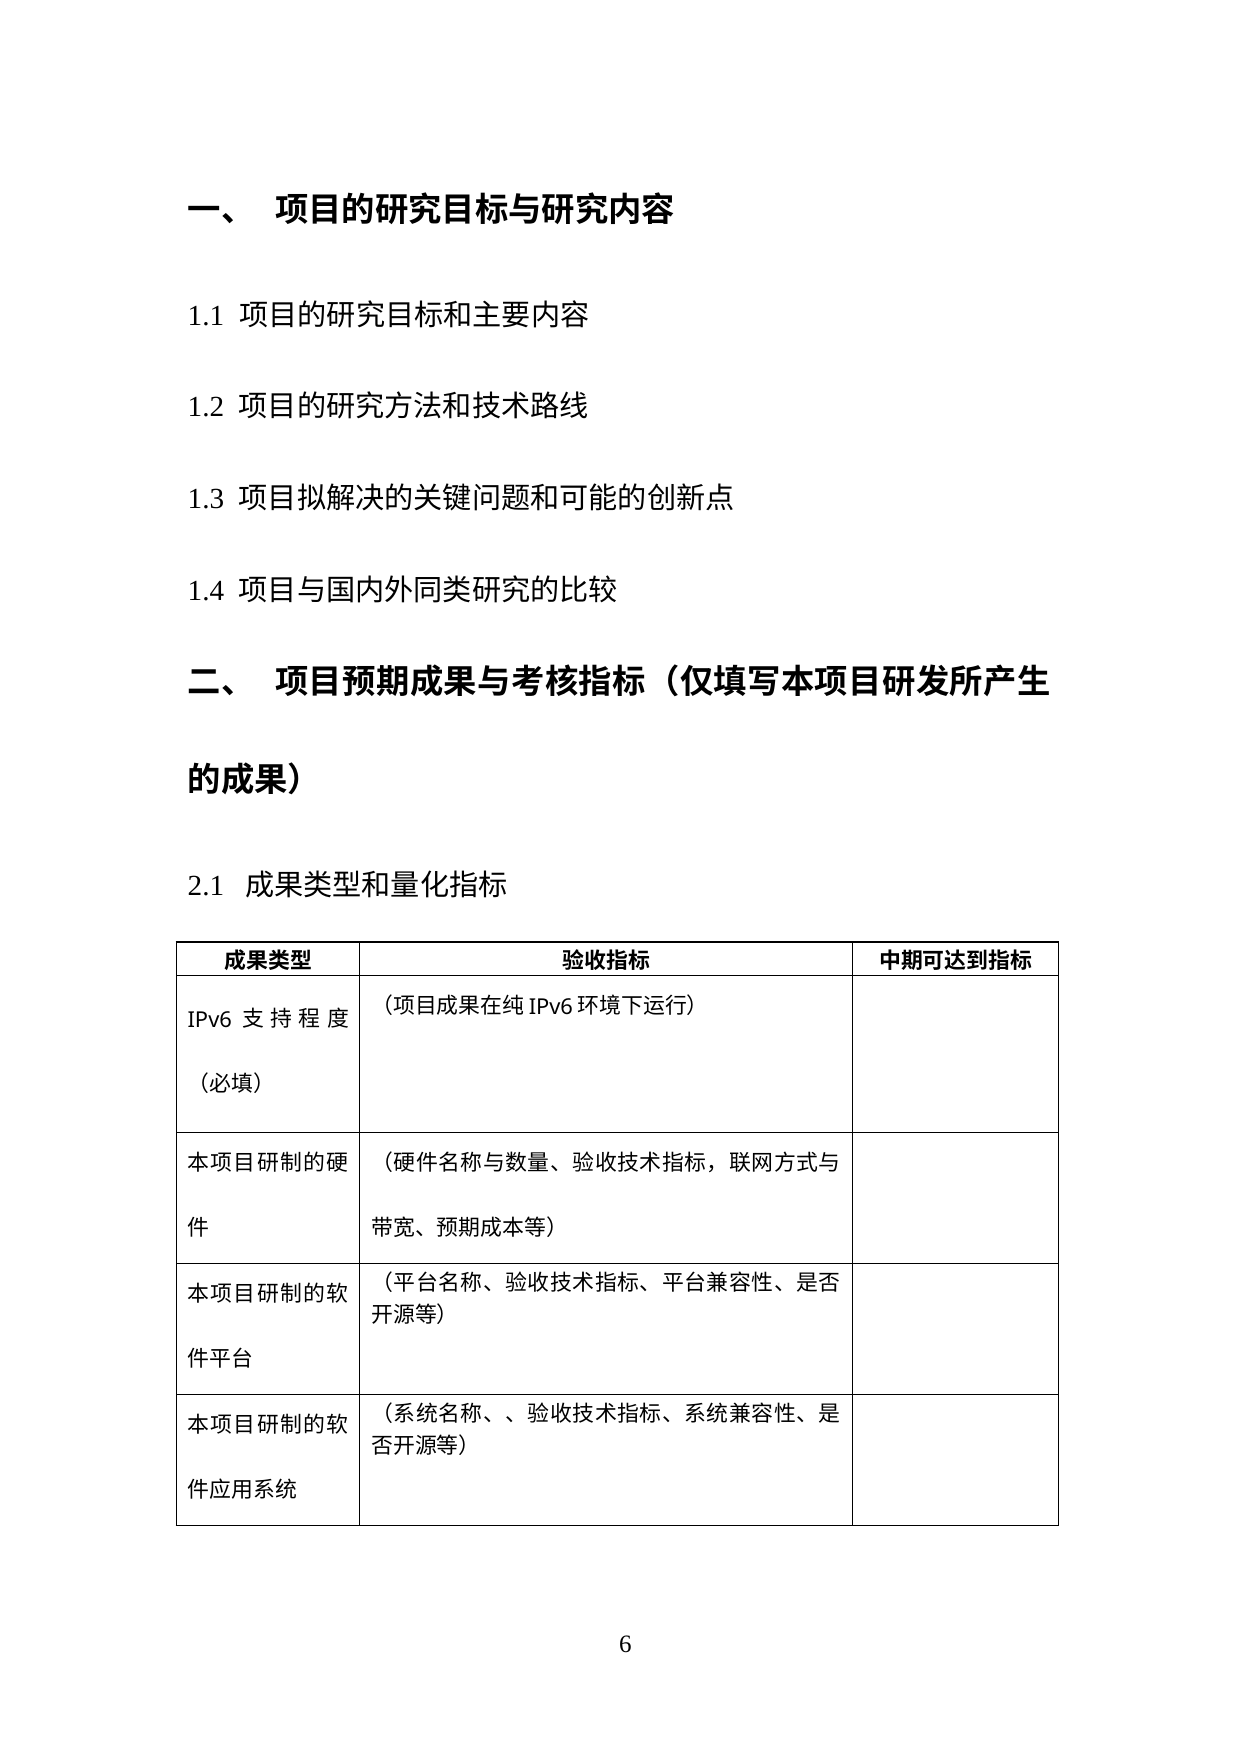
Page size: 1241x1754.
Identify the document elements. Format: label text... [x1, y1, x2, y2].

table_cell [853, 1133, 1058, 1263]
subtitle 项目的研究目标与研究内容 [187, 174, 1053, 239]
table_cell （平台名称、验收技术指标、平台兼容性、是否开源等） [360, 1264, 852, 1394]
table_cell （硬件名称与数量、验收技术指标，联网方式与带宽、预期成本等） [360, 1133, 852, 1263]
table_cell IPv6支持程度 （必填） [177, 976, 359, 1132]
table_header 验收指标 [360, 943, 852, 975]
table_cell [853, 976, 1058, 1132]
subtitle 成果类型和量化指标 [187, 850, 1053, 915]
subtitle 项目与国内外同类研究的比较 [187, 555, 1053, 620]
subtitle 项目拟解决的关键问题和可能的创新点 [187, 463, 1053, 528]
table_header 成果类型 [177, 943, 359, 975]
table_cell （系统名称、、验收技术指标、系统兼容性、是否开源等） [360, 1395, 852, 1525]
table_cell （项目成果在纯IPv6环境下运行） [360, 976, 852, 1132]
table_cell [853, 1395, 1058, 1525]
subtitle 项目的研究目标和主要内容 [187, 280, 1053, 345]
table_cell 本项目研制的软件平台 [177, 1264, 359, 1394]
table_cell 本项目研制的硬件 [177, 1133, 359, 1263]
table_cell [853, 1264, 1058, 1394]
subtitle 项目的研究方法和技术路线 [187, 372, 1053, 437]
subtitle 项目预期成果与考核指标（仅填写本项目研发所产生的成果） [187, 647, 1053, 809]
table_cell 本项目研制的软件应用系统 [177, 1395, 359, 1525]
table_header 中期可达到指标 [853, 943, 1058, 975]
